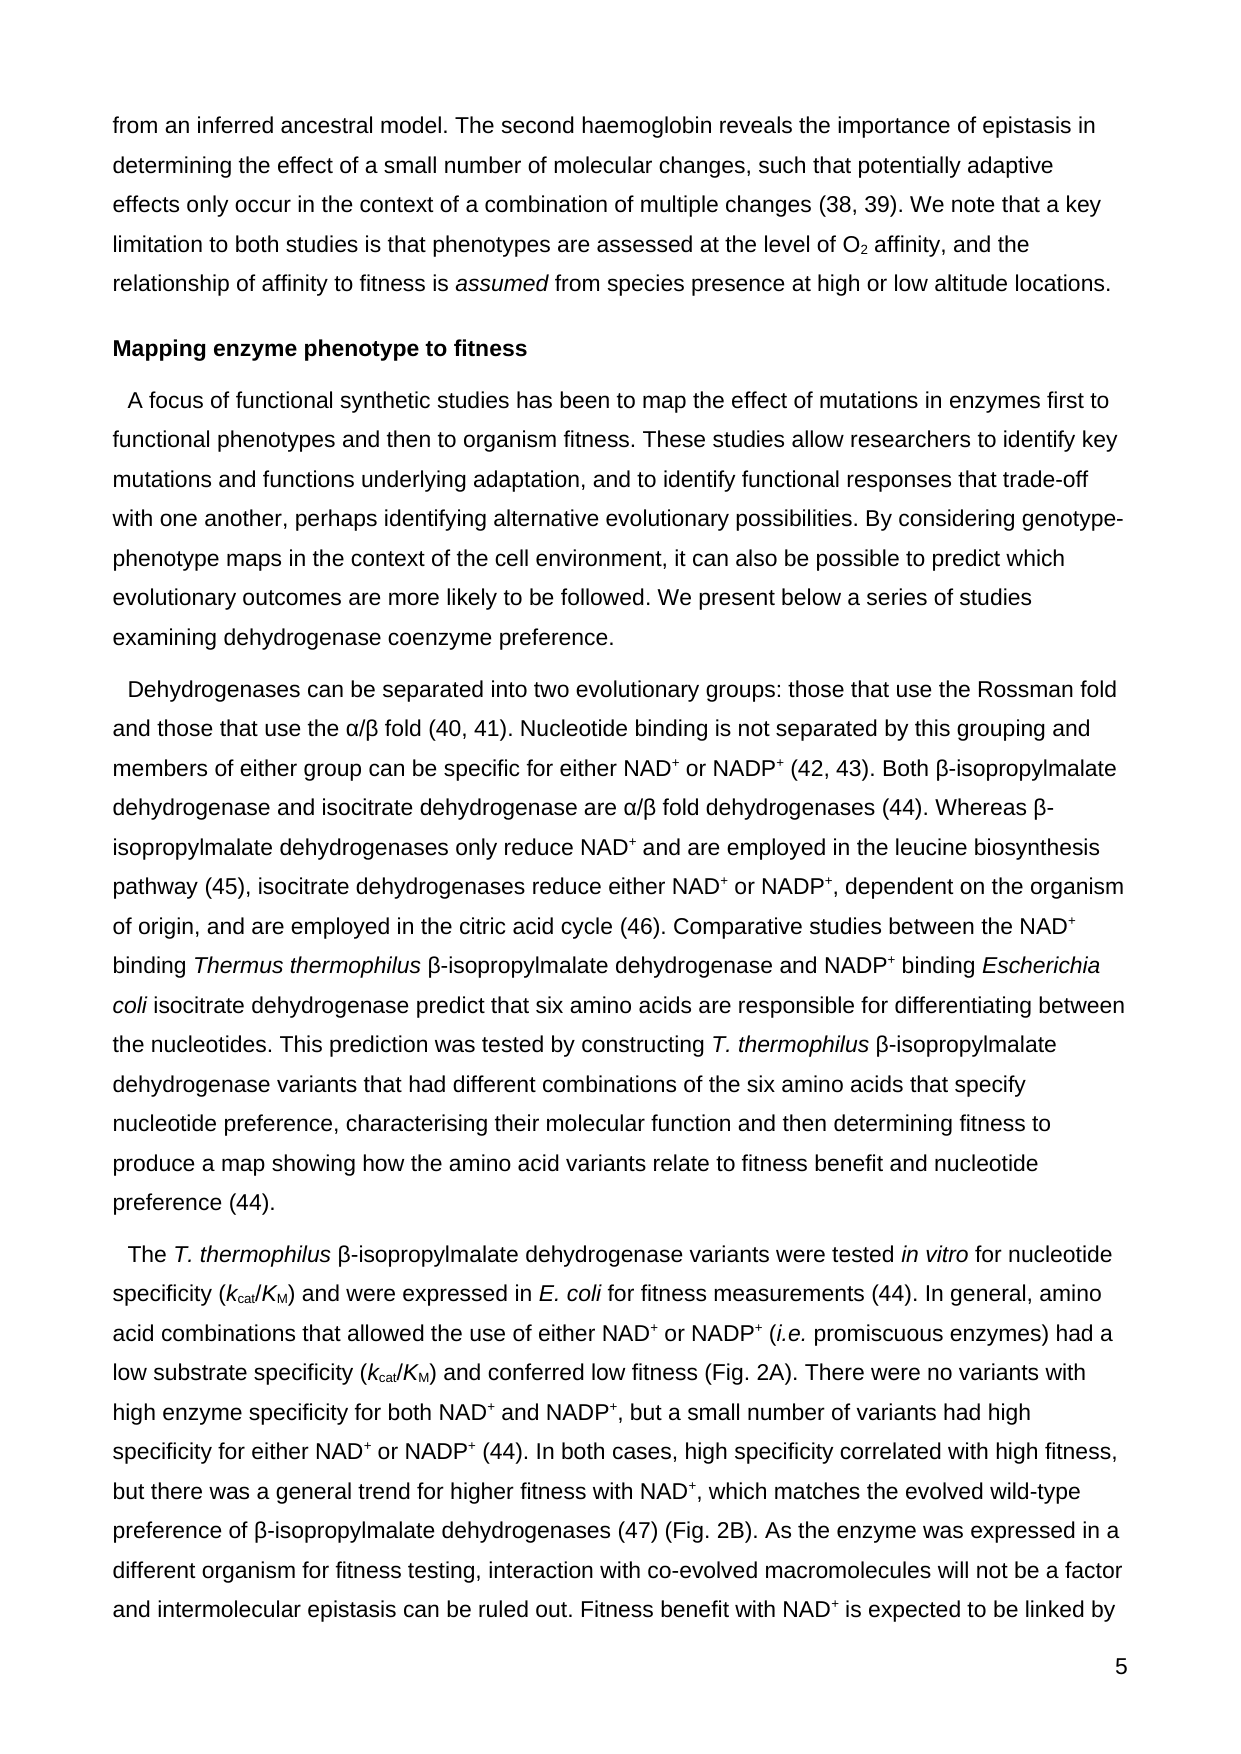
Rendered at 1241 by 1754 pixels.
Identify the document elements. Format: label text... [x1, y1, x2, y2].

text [112, 112, 1128, 297]
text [112, 1241, 1128, 1623]
text Mapping enzyme phenotype to fitness [112, 335, 1128, 361]
text Dehydrogenases can be separated into two evolutionary groups: those that use the Rossman fold and those that use the α/β fold (40, 41). Nucleotide binding is not separated by this grouping and members of either group can be specific for either NAD+ or NADP+ (42, 43). Both β-isopropylmalate dehydrogenase and isocitrate dehydrogenase are α/β fold dehydrogenases (44). Whereas β-isopropylmalate dehydrogenases only reduce NAD+ and are employed in the leucine biosynthesis pathway (45), isocitrate dehydrogenases reduce either NAD+ or NADP+, dependent on the organism of origin, and are employed in the citric acid cycle (46). Comparative studies between the NAD+ binding Thermus thermophilus β-isopropylmalate dehydrogenase and NADP+ binding Escherichia coli isocitrate dehydrogenase predict that six amino acids are responsible for differentiating between the nucleotides. This prediction was tested by constructing T. thermophilus β-isopropylmalate dehydrogenase variants that had different combinations of the six amino acids that specify nucleotide preference, characterising their molecular function and then determining fitness to produce a map showing how the amino acid variants relate to fitness benefit and nucleotide preference (44). [112, 676, 1128, 1215]
text A focus of functional synthetic studies has been to map the effect of mutations in enzymes first to functional phenotypes and then to organism fitness. These studies allow researchers to identify key mutations and functions underlying adaptation, and to identify functional responses that trade-off with one another, perhaps identifying alternative evolutionary possibilities. By considering genotype-phenotype maps in the context of the cell environment, it can also be possible to predict which evolutionary outcomes are more likely to be followed. We present below a series of studies examining dehydrogenase coenzyme preference. [112, 387, 1128, 650]
